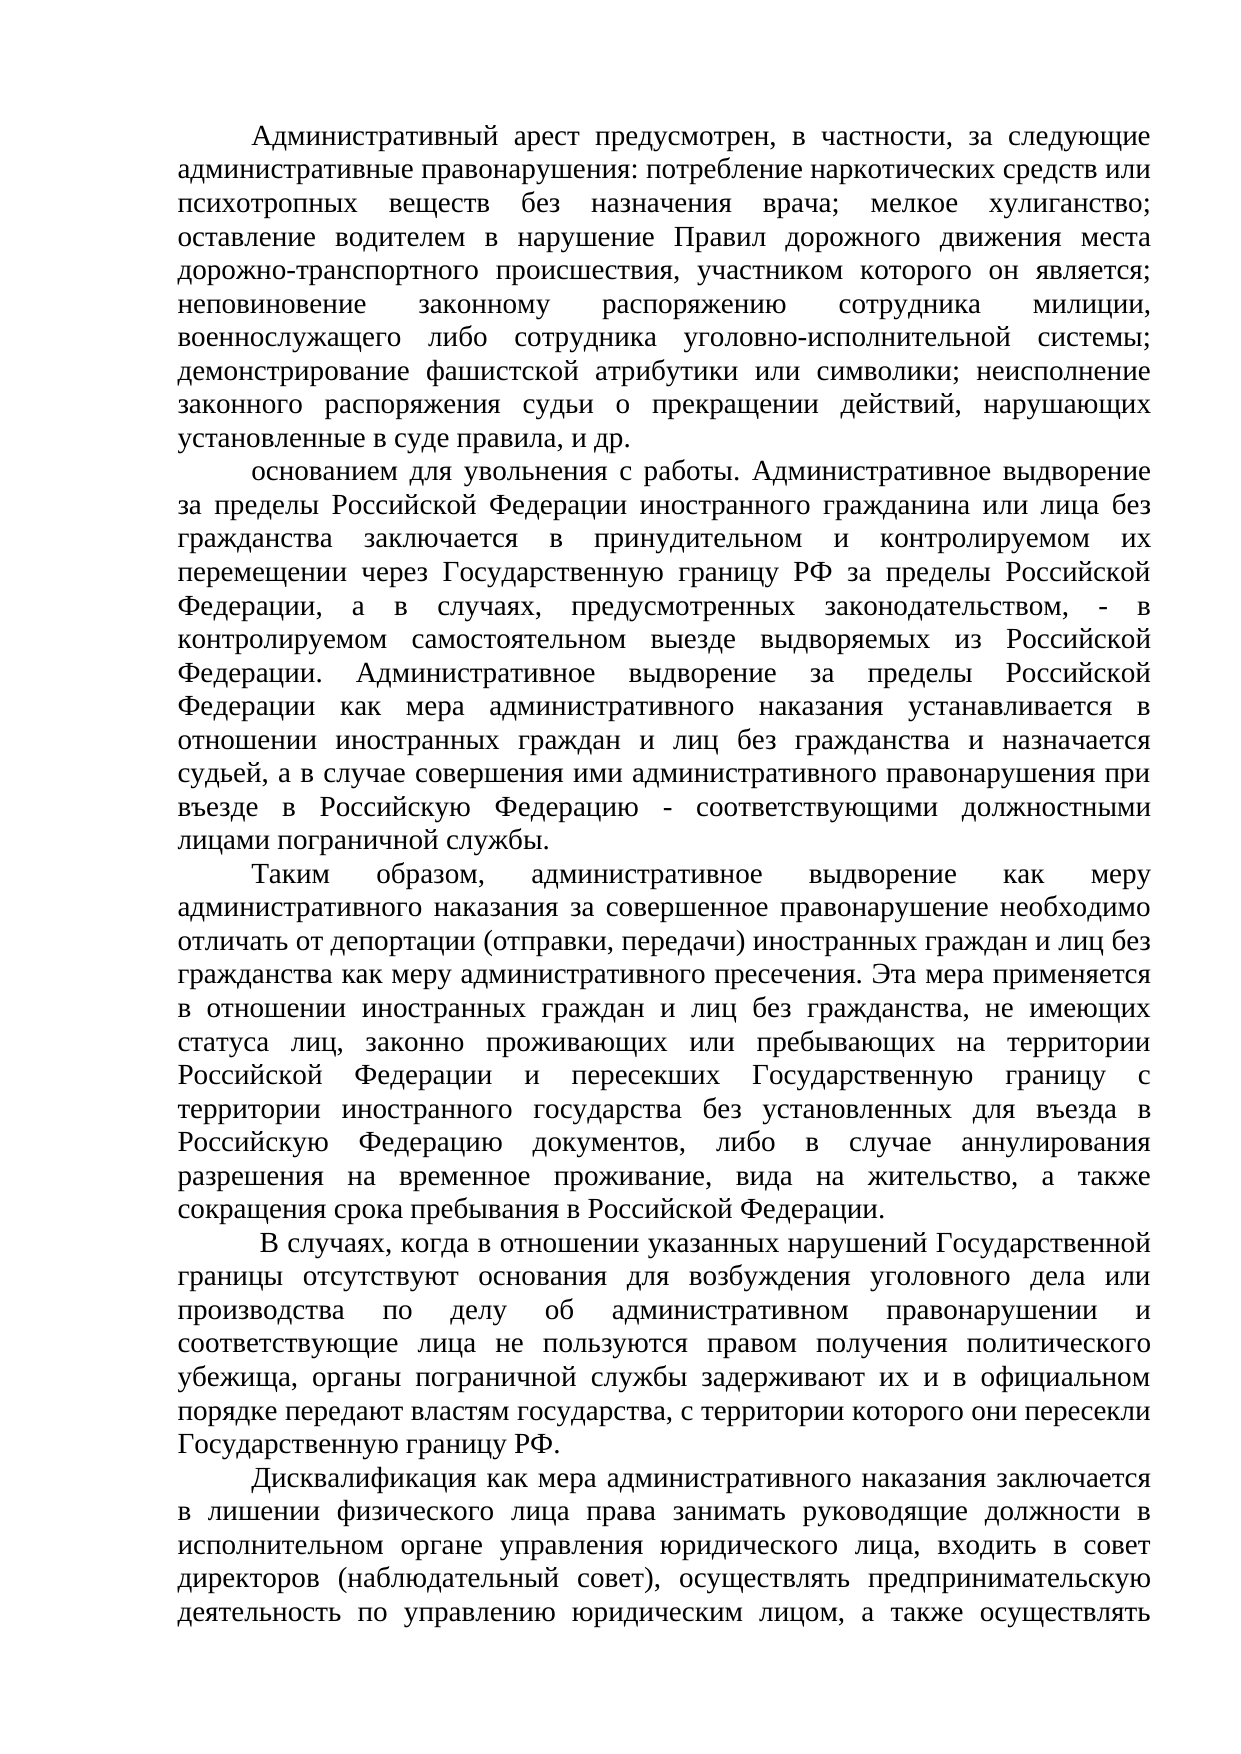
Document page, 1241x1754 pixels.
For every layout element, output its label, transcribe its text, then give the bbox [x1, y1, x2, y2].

text В случаях, когда в отношении указанных нарушений Государственной границы отсутствуют основания для возбуждения уголовного дела или производства по делу об административном правонарушении и соответствующие лица не пользуются правом получения политического убежища, органы пограничной службы задерживают их и в официальном порядке передают властям государства, с территории которого они пересекли Государственную границу РФ. [177, 1225, 1152, 1460]
text Административный арест предусмотрен, в частности, за следующие административные правонарушения: потребление наркотических средств или психотропных веществ без назначения врача; мелкое хулиганство; оставление водителем в нарушение Правил дорожного движения места дорожно-транспортного происшествия, участником которого он является; неповиновение законному распоряжению сотрудника милиции, военнослужащего либо сотрудника уголовно-исполнительной системы; демонстрирование фашистской атрибутики или символики; неисполнение законного распоряжения судьи о прекращении действий, нарушающих установленные в суде правила, и др. [177, 118, 1152, 453]
text Таким образом, административное выдворение как меру административного наказания за совершенное правонарушение необходимо отличать от депортации (отправки, передачи) иностранных граждан и лиц без гражданства как меру административного пресечения. Эта мера применяется в отношении иностранных граждан и лиц без гражданства, не имеющих статуса лиц, законно проживающих или пребывающих на территории Российской Федерации и пересекших Государственную границу с территории иностранного государства без установленных для въезда в Российскую Федерацию документов, либо в случае аннулирования разрешения на временное проживание, вида на жительство, а также сокращения срока пребывания в Российской Федерации. [177, 856, 1152, 1225]
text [177, 1460, 1152, 1627]
text основанием для увольнения с работы. Административное выдворение за пределы Российской Федерации иностранного гражданина или лица без гражданства заключается в принудительном и контролируемом их перемещении через Государственную границу РФ за пределы Российской Федерации, а в случаях, предусмотренных законодательством, - в контролируемом самостоятельном выезде выдворяемых из Российской Федерации. Административное выдворение за пределы Российской Федерации как мера административного наказания устанавливается в отношении иностранных граждан и лиц без гражданства и назначается судьей, а в случае совершения ими административного правонарушения при въезде в Российскую Федерацию - соответствующими должностными лицами пограничной службы. [177, 453, 1152, 856]
